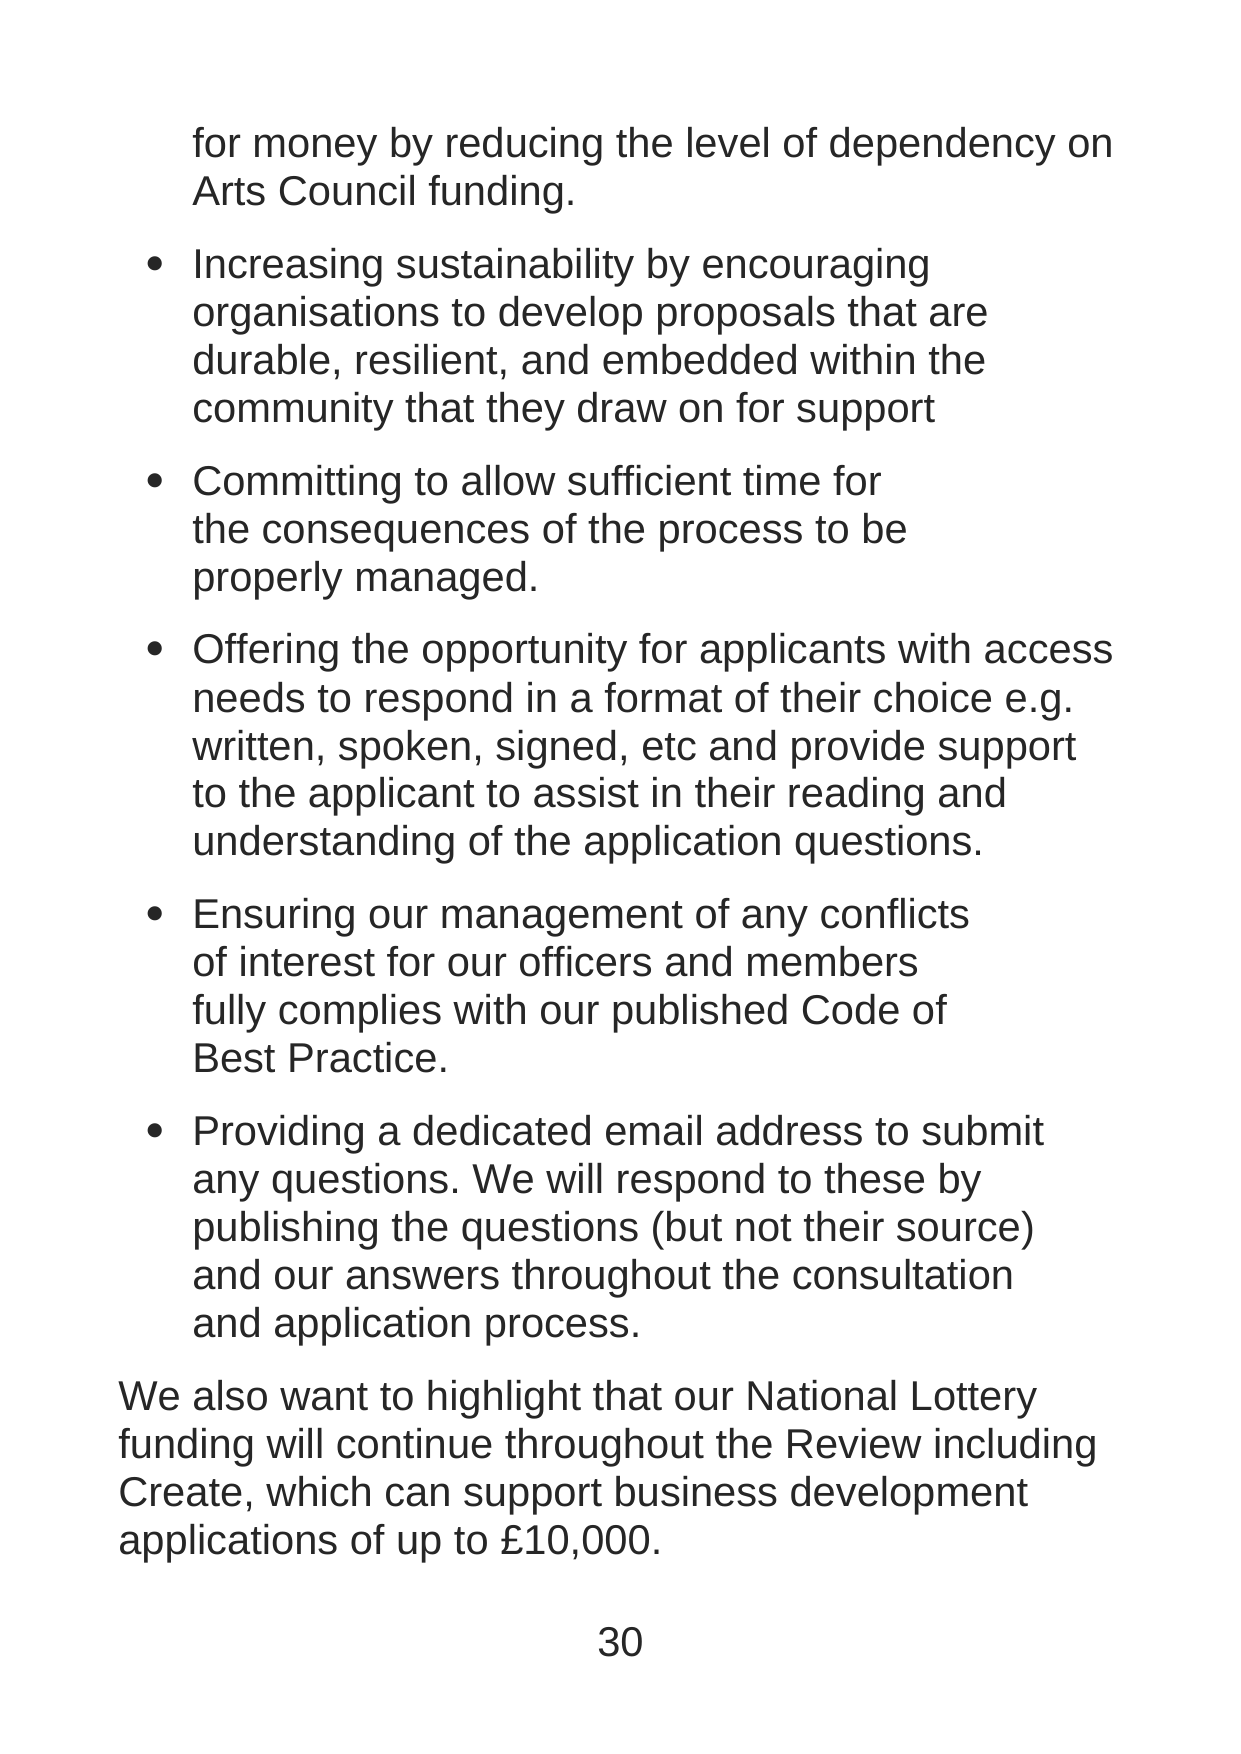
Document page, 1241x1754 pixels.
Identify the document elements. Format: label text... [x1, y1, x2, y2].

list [148, 118, 1122, 214]
list Increasing sustainability by encouraging organisations to develop proposals that are durable, resilient, and embedded within the community that they draw on for support [148, 239, 1122, 431]
list Ensuring our management of any conflicts of interest for our officers and members fully complies with our published Code of Best Practice. [148, 889, 1122, 1081]
list Committing to allow sufficient time for the consequences of the process to be properly managed. [148, 456, 1122, 600]
list Providing a dedicated email address to submit any questions. We will respond to these by publishing the questions (but not their source) and our answers throughout the consultation and application process. [148, 1106, 1122, 1346]
list Offering the opportunity for applicants with access needs to respond in a format of their choice e.g. written, spoken, signed, etc and provide support to the applicant to assist in their reading and understanding of the application questions. [148, 625, 1122, 864]
text We also want to highlight that our National Lottery funding will continue throughout the Review including Create, which can support business development applications of up to £10,000. [118, 1371, 1122, 1563]
